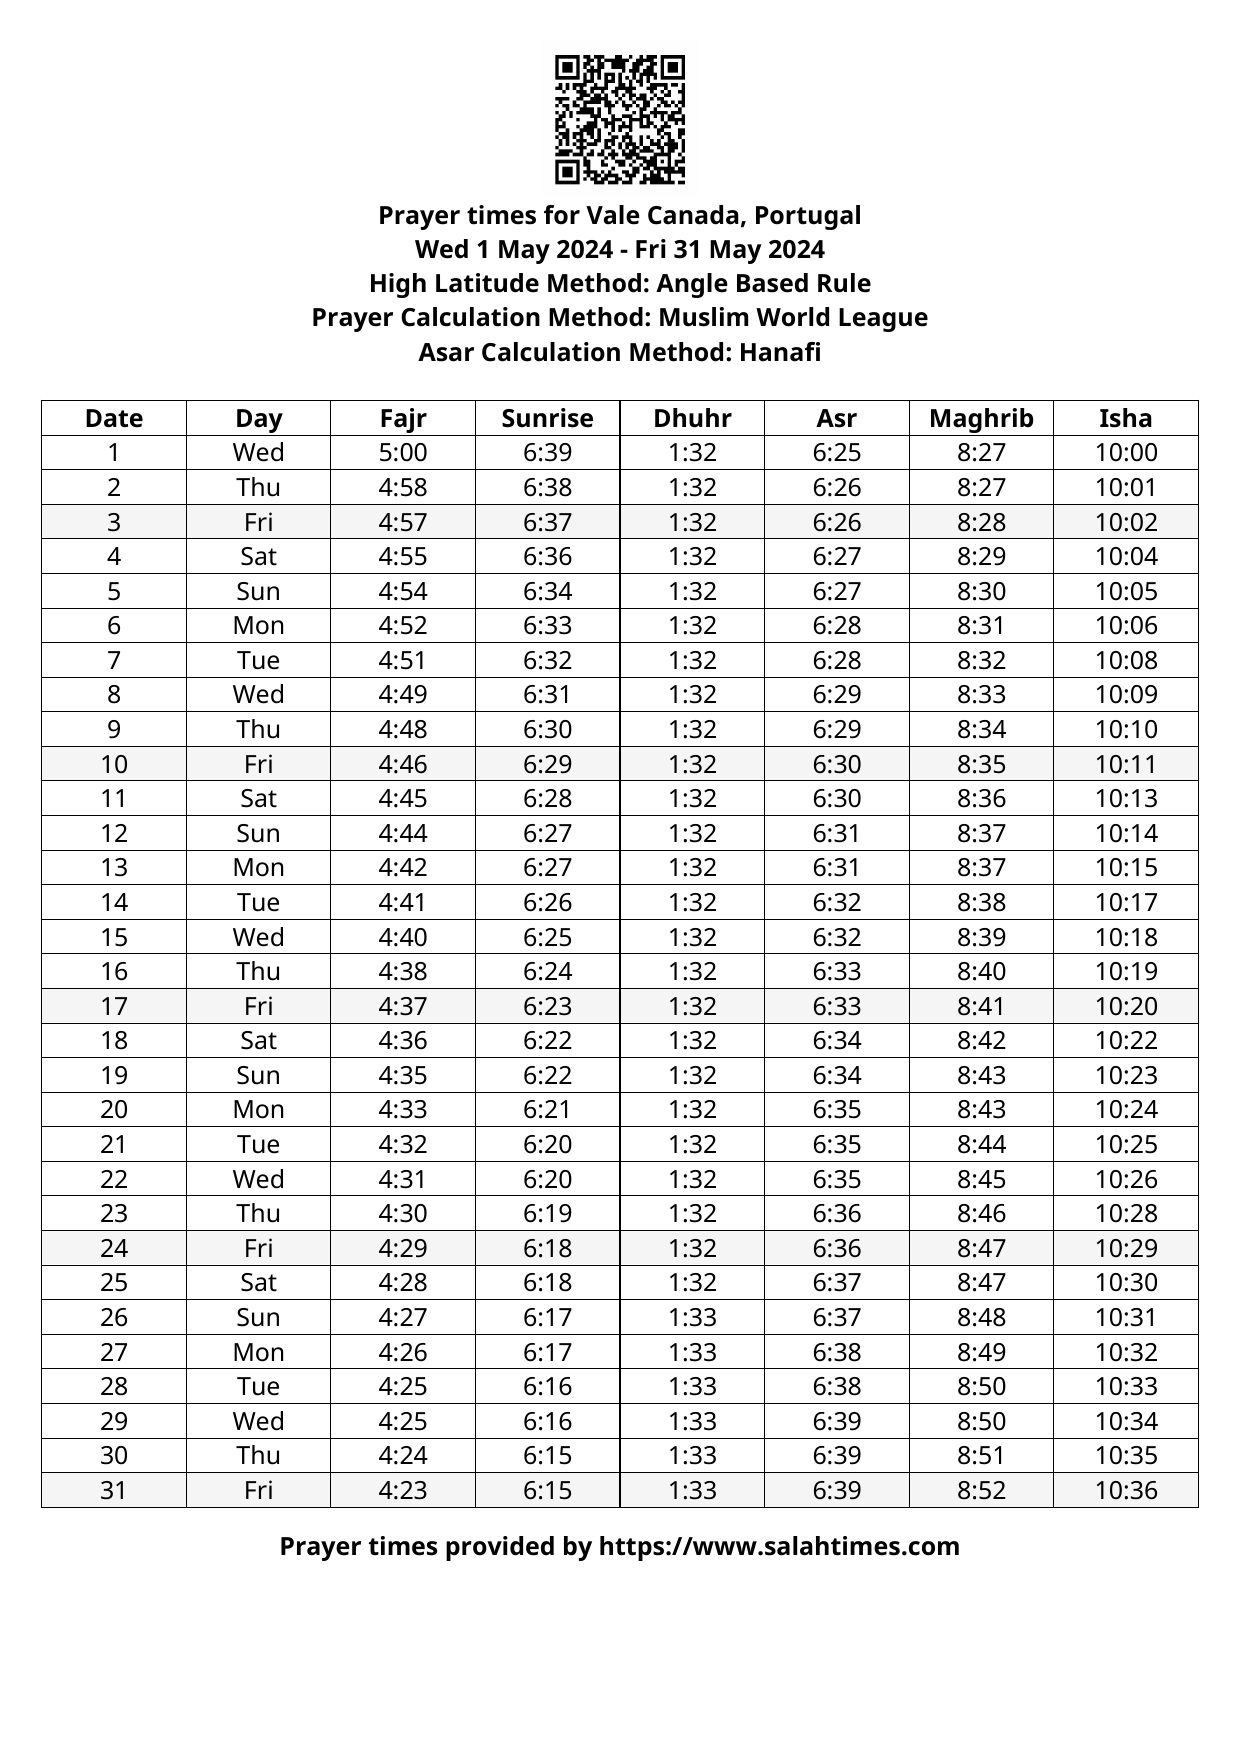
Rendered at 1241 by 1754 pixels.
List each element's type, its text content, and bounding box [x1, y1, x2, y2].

table_cell 10:15 [1054, 851, 1198, 884]
table_cell 6:25 [476, 920, 619, 953]
table_cell 6 [42, 609, 186, 642]
table_cell 6:39 [765, 1439, 909, 1472]
table_cell 6:20 [476, 1162, 619, 1195]
table_cell 1 [42, 436, 186, 469]
table_cell 4:49 [331, 678, 475, 711]
table_cell Wed [187, 678, 330, 711]
table_cell 6:33 [765, 954, 909, 988]
table_cell 4:51 [331, 643, 475, 677]
table_cell 7 [42, 643, 186, 677]
table_cell 8:50 [910, 1369, 1053, 1403]
table_cell 1:32 [621, 678, 764, 711]
table_cell 6:33 [476, 609, 619, 642]
table_cell Sun [187, 574, 330, 607]
table_cell 4:24 [331, 1439, 475, 1472]
table_cell 6:32 [765, 885, 909, 919]
table_cell 6:19 [476, 1196, 619, 1230]
table_cell 1:32 [621, 505, 764, 538]
table_cell 6:35 [765, 1127, 909, 1161]
table_cell 6:28 [765, 609, 909, 642]
table_cell 6:32 [765, 920, 909, 953]
table_cell 6:34 [765, 1058, 909, 1092]
table_cell 10:17 [1054, 885, 1198, 919]
table_cell 6:38 [765, 1335, 909, 1368]
table_cell 6:26 [765, 470, 909, 504]
table_cell 8:50 [910, 1404, 1053, 1437]
table_cell Tue [187, 1127, 330, 1161]
table_cell 10 [42, 747, 186, 780]
table_cell 1:32 [621, 747, 764, 780]
table_cell 4:25 [331, 1369, 475, 1403]
table_cell 31 [42, 1473, 186, 1507]
table_cell 6:17 [476, 1335, 619, 1368]
table_cell 4:57 [331, 505, 475, 538]
table_cell Thu [187, 1196, 330, 1230]
table_cell 25 [42, 1266, 186, 1299]
table_cell Mon [187, 1335, 330, 1368]
table_cell 6:20 [476, 1127, 619, 1161]
table_cell 6:36 [765, 1196, 909, 1230]
table_cell 8:27 [910, 470, 1053, 504]
table_cell 8:27 [910, 436, 1053, 469]
table_cell 18 [42, 1024, 186, 1057]
table_cell 1:32 [621, 1162, 764, 1195]
table_cell 1:32 [621, 954, 764, 988]
table_cell 6:33 [765, 989, 909, 1022]
table_cell 8:52 [910, 1473, 1053, 1507]
table_cell 1:33 [621, 1473, 764, 1507]
table_cell 1:33 [621, 1369, 764, 1403]
table_cell 1:33 [621, 1439, 764, 1472]
table_cell 8 [42, 678, 186, 711]
table_cell Mon [187, 851, 330, 884]
table_cell Thu [187, 470, 330, 504]
table_cell Wed [187, 1404, 330, 1437]
table_cell 6:30 [765, 781, 909, 815]
table_cell 4 [42, 539, 186, 573]
table_cell 1:32 [621, 1024, 764, 1057]
table_cell 4:38 [331, 954, 475, 988]
table_cell Sat [187, 1024, 330, 1057]
table_cell 6:18 [476, 1231, 619, 1264]
table_cell 10:02 [1054, 505, 1198, 538]
table_cell 10:36 [1054, 1473, 1198, 1507]
table_cell 6:31 [476, 678, 619, 711]
table_cell 17 [42, 989, 186, 1022]
table_cell 6:28 [765, 643, 909, 677]
table_cell 16 [42, 954, 186, 988]
table_cell 29 [42, 1404, 186, 1437]
table_cell 10:14 [1054, 816, 1198, 849]
table_cell 14 [42, 885, 186, 919]
table_cell 10:35 [1054, 1439, 1198, 1472]
table_header Isha [1054, 401, 1198, 434]
table_cell 12 [42, 816, 186, 849]
table_header Dhuhr [621, 401, 764, 434]
table_cell 1:32 [621, 816, 764, 849]
table_cell Fri [187, 747, 330, 780]
table_cell 6:29 [765, 678, 909, 711]
picture [542, 41, 699, 198]
table_cell 4:54 [331, 574, 475, 607]
table_header Maghrib [910, 401, 1053, 434]
table_cell 4:32 [331, 1127, 475, 1161]
table_cell 1:32 [621, 1127, 764, 1161]
table_cell 4:42 [331, 851, 475, 884]
table_cell 4:48 [331, 712, 475, 746]
table_cell 6:37 [476, 505, 619, 538]
table_cell 28 [42, 1369, 186, 1403]
table_cell 10:13 [1054, 781, 1198, 815]
table_cell 10:08 [1054, 643, 1198, 677]
table_cell 10:32 [1054, 1335, 1198, 1368]
table_cell Thu [187, 712, 330, 746]
table_cell 4:33 [331, 1093, 475, 1126]
table_cell Sat [187, 539, 330, 573]
table_cell 8:33 [910, 678, 1053, 711]
table_cell 10:23 [1054, 1058, 1198, 1092]
table_cell 10:24 [1054, 1093, 1198, 1126]
table_cell 10:18 [1054, 920, 1198, 953]
table_cell 23 [42, 1196, 186, 1230]
table_cell 21 [42, 1127, 186, 1161]
table_cell 6:39 [765, 1404, 909, 1437]
table_cell 10:20 [1054, 989, 1198, 1022]
table_cell 6:39 [476, 436, 619, 469]
table_cell 6:15 [476, 1439, 619, 1472]
table_cell 6:26 [765, 505, 909, 538]
table_cell 1:33 [621, 1335, 764, 1368]
table_cell 4:36 [331, 1024, 475, 1057]
table_cell 6:29 [476, 747, 619, 780]
table_cell 6:35 [765, 1093, 909, 1126]
table_cell 10:09 [1054, 678, 1198, 711]
table_cell 4:30 [331, 1196, 475, 1230]
table_cell 6:15 [476, 1473, 619, 1507]
table_cell 24 [42, 1231, 186, 1264]
table_cell 6:22 [476, 1058, 619, 1092]
table_cell 2 [42, 470, 186, 504]
table_cell 1:32 [621, 885, 764, 919]
table_cell 8:46 [910, 1196, 1053, 1230]
table_cell 22 [42, 1162, 186, 1195]
table_cell 10:06 [1054, 609, 1198, 642]
table_cell 6:34 [765, 1024, 909, 1057]
table_cell 1:32 [621, 781, 764, 815]
table_cell 4:55 [331, 539, 475, 573]
table_cell 1:32 [621, 436, 764, 469]
table_cell 4:25 [331, 1404, 475, 1437]
table_cell 6:16 [476, 1404, 619, 1437]
table_cell 8:49 [910, 1335, 1053, 1368]
table_cell 6:17 [476, 1300, 619, 1334]
table_cell 6:18 [476, 1266, 619, 1299]
table_cell 6:39 [765, 1473, 909, 1507]
table_cell 4:52 [331, 609, 475, 642]
table_cell 1:32 [621, 1093, 764, 1126]
table_cell Fri [187, 505, 330, 538]
table_cell 8:48 [910, 1300, 1053, 1334]
table_cell 8:47 [910, 1266, 1053, 1299]
table_cell 9 [42, 712, 186, 746]
text High Latitude Method: Angle Based Rule [42, 266, 1198, 300]
table_cell 10:10 [1054, 712, 1198, 746]
table_cell Sun [187, 1058, 330, 1092]
table_cell 10:19 [1054, 954, 1198, 988]
table_header Day [187, 401, 330, 434]
table_cell 6:30 [765, 747, 909, 780]
table_cell Fri [187, 989, 330, 1022]
table_cell 1:32 [621, 1231, 764, 1264]
table_cell 6:37 [765, 1266, 909, 1299]
text Prayer times provided by https://www.salahtimes.com [42, 1528, 1198, 1563]
table_cell 8:32 [910, 643, 1053, 677]
table_cell Thu [187, 954, 330, 988]
table_cell 10:34 [1054, 1404, 1198, 1437]
table_cell 4:29 [331, 1231, 475, 1264]
table_cell 6:27 [476, 851, 619, 884]
table_cell 8:45 [910, 1162, 1053, 1195]
table_cell 8:37 [910, 816, 1053, 849]
table_cell 6:36 [476, 539, 619, 573]
table_header Date [42, 401, 186, 434]
text Prayer times for Vale Canada, Portugal [42, 198, 1198, 232]
table_cell 10:31 [1054, 1300, 1198, 1334]
table_cell 4:28 [331, 1266, 475, 1299]
table_cell 10:28 [1054, 1196, 1198, 1230]
table_cell Tue [187, 643, 330, 677]
text Wed 1 May 2024 - Fri 31 May 2024 [42, 232, 1198, 266]
table_cell 1:32 [621, 712, 764, 746]
table_cell 1:32 [621, 1196, 764, 1230]
table_cell 4:23 [331, 1473, 475, 1507]
table_cell 6:35 [765, 1162, 909, 1195]
table_cell 8:44 [910, 1127, 1053, 1161]
table_cell 6:31 [765, 816, 909, 849]
table_cell 20 [42, 1093, 186, 1126]
table_cell Fri [187, 1231, 330, 1264]
table_cell 1:33 [621, 1300, 764, 1334]
table_cell 6:16 [476, 1369, 619, 1403]
table_cell 4:35 [331, 1058, 475, 1092]
table_cell 8:34 [910, 712, 1053, 746]
text Asar Calculation Method: Hanafi [42, 334, 1198, 368]
table_cell Sun [187, 1300, 330, 1334]
table_cell 6:28 [476, 781, 619, 815]
table_cell 10:01 [1054, 470, 1198, 504]
table_cell 8:38 [910, 885, 1053, 919]
table_cell 6:25 [765, 436, 909, 469]
table_cell Sat [187, 781, 330, 815]
table_cell 6:37 [765, 1300, 909, 1334]
table_cell 11 [42, 781, 186, 815]
table_cell 8:42 [910, 1024, 1053, 1057]
table_cell 3 [42, 505, 186, 538]
table_cell Wed [187, 436, 330, 469]
table_cell Tue [187, 1369, 330, 1403]
table_cell 4:45 [331, 781, 475, 815]
table_cell 5 [42, 574, 186, 607]
table_cell 6:30 [476, 712, 619, 746]
table_cell 8:37 [910, 851, 1053, 884]
table_cell 6:22 [476, 1024, 619, 1057]
table_cell 1:32 [621, 851, 764, 884]
table_cell 8:41 [910, 989, 1053, 1022]
table_cell 1:32 [621, 643, 764, 677]
table_cell 1:32 [621, 1266, 764, 1299]
table_cell 10:11 [1054, 747, 1198, 780]
table_cell 13 [42, 851, 186, 884]
table_cell Tue [187, 885, 330, 919]
table_cell 10:25 [1054, 1127, 1198, 1161]
table_cell 4:58 [331, 470, 475, 504]
table_cell 6:21 [476, 1093, 619, 1126]
table_cell 6:27 [476, 816, 619, 849]
table_cell 8:36 [910, 781, 1053, 815]
table_cell Sat [187, 1266, 330, 1299]
table_cell 4:46 [331, 747, 475, 780]
table_cell 6:27 [765, 539, 909, 573]
table_cell 1:32 [621, 1058, 764, 1092]
table_cell 8:28 [910, 505, 1053, 538]
table_cell Mon [187, 609, 330, 642]
table_cell Mon [187, 1093, 330, 1126]
table_cell 8:31 [910, 609, 1053, 642]
table_cell 8:39 [910, 920, 1053, 953]
table_cell Wed [187, 1162, 330, 1195]
table_cell 8:43 [910, 1058, 1053, 1092]
table_cell 10:22 [1054, 1024, 1198, 1057]
table_cell Fri [187, 1473, 330, 1507]
table_cell 10:33 [1054, 1369, 1198, 1403]
table_cell 6:36 [765, 1231, 909, 1264]
table_cell 8:29 [910, 539, 1053, 573]
table_cell 30 [42, 1439, 186, 1472]
table_cell 6:26 [476, 885, 619, 919]
table_cell 4:26 [331, 1335, 475, 1368]
table_cell 6:32 [476, 643, 619, 677]
table_cell 10:05 [1054, 574, 1198, 607]
table_cell 4:27 [331, 1300, 475, 1334]
table_cell 6:27 [765, 574, 909, 607]
table_cell 4:40 [331, 920, 475, 953]
table_header Fajr [331, 401, 475, 434]
table_cell 10:00 [1054, 436, 1198, 469]
table_cell 10:04 [1054, 539, 1198, 573]
table_cell 1:32 [621, 609, 764, 642]
table_cell 1:32 [621, 989, 764, 1022]
table_cell 10:26 [1054, 1162, 1198, 1195]
table_cell 8:40 [910, 954, 1053, 988]
table_cell 1:32 [621, 539, 764, 573]
table_cell 6:23 [476, 989, 619, 1022]
table_header Sunrise [476, 401, 619, 434]
table_cell 6:24 [476, 954, 619, 988]
table_cell 4:41 [331, 885, 475, 919]
table_cell 27 [42, 1335, 186, 1368]
table_cell 5:00 [331, 436, 475, 469]
table_cell 26 [42, 1300, 186, 1334]
text Prayer Calculation Method: Muslim World League [42, 300, 1198, 334]
table_cell 8:51 [910, 1439, 1053, 1472]
table_cell 6:34 [476, 574, 619, 607]
table_cell 1:32 [621, 574, 764, 607]
table_cell 10:30 [1054, 1266, 1198, 1299]
table_cell 15 [42, 920, 186, 953]
table_cell 4:44 [331, 816, 475, 849]
table_cell 1:32 [621, 920, 764, 953]
table_cell 6:31 [765, 851, 909, 884]
table_cell 8:47 [910, 1231, 1053, 1264]
table_cell 6:29 [765, 712, 909, 746]
table_cell Thu [187, 1439, 330, 1472]
table_cell 6:38 [765, 1369, 909, 1403]
table_cell 19 [42, 1058, 186, 1092]
table_header Asr [765, 401, 909, 434]
table_cell 1:33 [621, 1404, 764, 1437]
table_cell 8:35 [910, 747, 1053, 780]
table_cell Sun [187, 816, 330, 849]
table_cell 8:43 [910, 1093, 1053, 1126]
table_cell 4:31 [331, 1162, 475, 1195]
table_cell 8:30 [910, 574, 1053, 607]
table_cell 6:38 [476, 470, 619, 504]
table_cell 4:37 [331, 989, 475, 1022]
table_cell 1:32 [621, 470, 764, 504]
table_cell 10:29 [1054, 1231, 1198, 1264]
table_cell Wed [187, 920, 330, 953]
